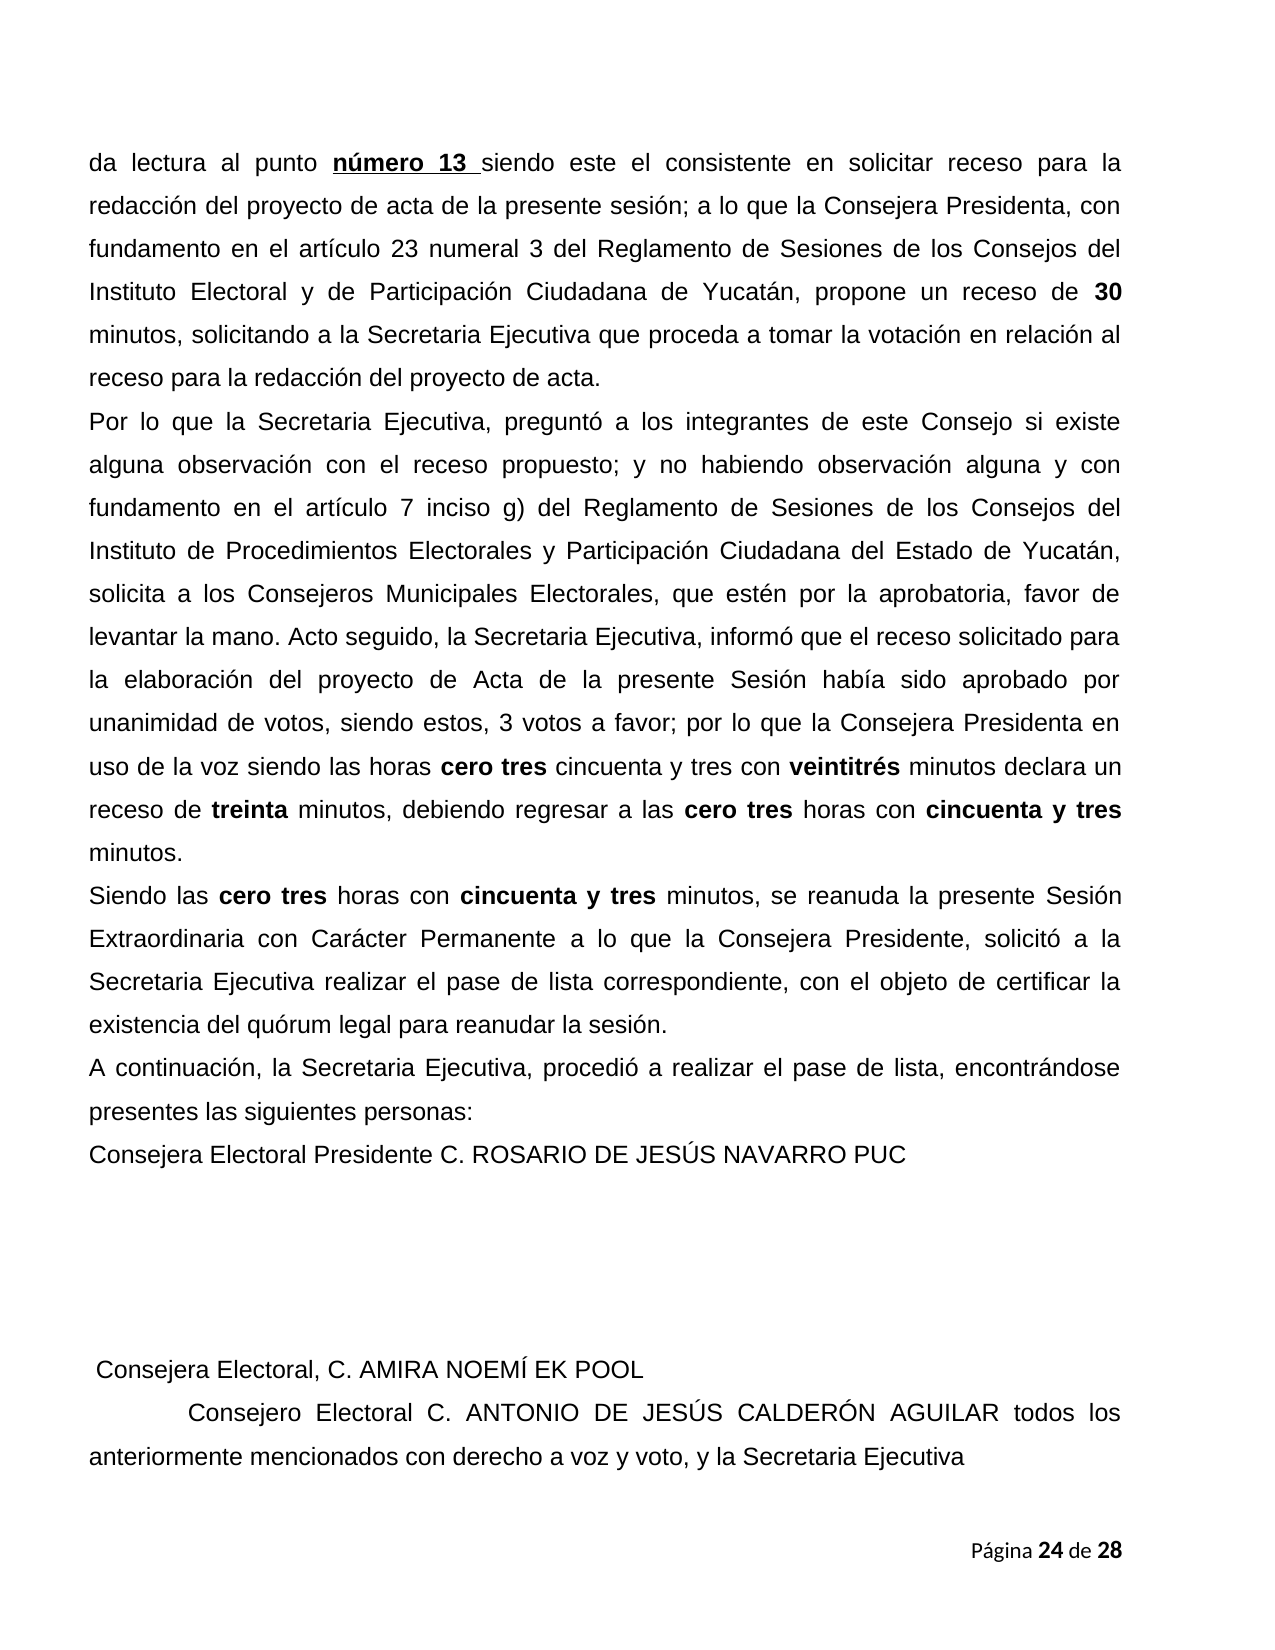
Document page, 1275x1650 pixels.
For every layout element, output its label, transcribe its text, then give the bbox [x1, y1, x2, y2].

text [89, 148, 1122, 392]
text Por lo que la Secretaria Ejecutiva, preguntó a los integrantes de este Consejo si existe alguna observación con el receso propuesto; y no habiendo observación alguna y con fundamento en el artículo 7 inciso g) del Reglamento de Sesiones de los Consejos del Instituto de Procedimientos Electorales y Participación Ciudadana del Estado de Yucatán, solicita a los Consejeros Municipales Electorales, que estén por la aprobatoria, favor de levantar la mano. Acto seguido, la Secretaria Ejecutiva, informó que el receso solicitado para la elaboración del proyecto de Acta de la presente Sesión había sido aprobado por unanimidad de votos, siendo estos, 3 votos a favor; por lo que la Consejera Presidenta en uso de la voz siendo las horas cero tres cincuenta y tres con veintitrés minutos declara un receso de treinta minutos, debiendo regresar a las cero tres horas con cincuenta y tres minutos. [89, 406, 1122, 866]
text Consejero Electoral C. ANTONIO DE JESÚS CALDERÓN AGUILAR todos los anteriormente mencionados con derecho a voz y voto, y la Secretaria Ejecutiva [89, 1398, 1122, 1470]
text Consejera Electoral, C. AMIRA NOEMÍ EK POOL [89, 1355, 1122, 1384]
text A continuación, la Secretaria Ejecutiva, procedió a realizar el pase de lista, encontrándose presentes las siguientes personas: [89, 1053, 1122, 1125]
text Consejera Electoral Presidente C. ROSARIO DE JESÚS NAVARRO PUC [89, 1139, 1122, 1168]
text Siendo las cero tres horas con cincuenta y tres minutos, se reanuda la presente Sesión Extraordinaria con Carácter Permanente a lo que la Consejera Presidente, solicitó a la Secretaria Ejecutiva realizar el pase de lista correspondiente, con el objeto de certificar la existencia del quórum legal para reanudar la sesión. [89, 881, 1122, 1039]
